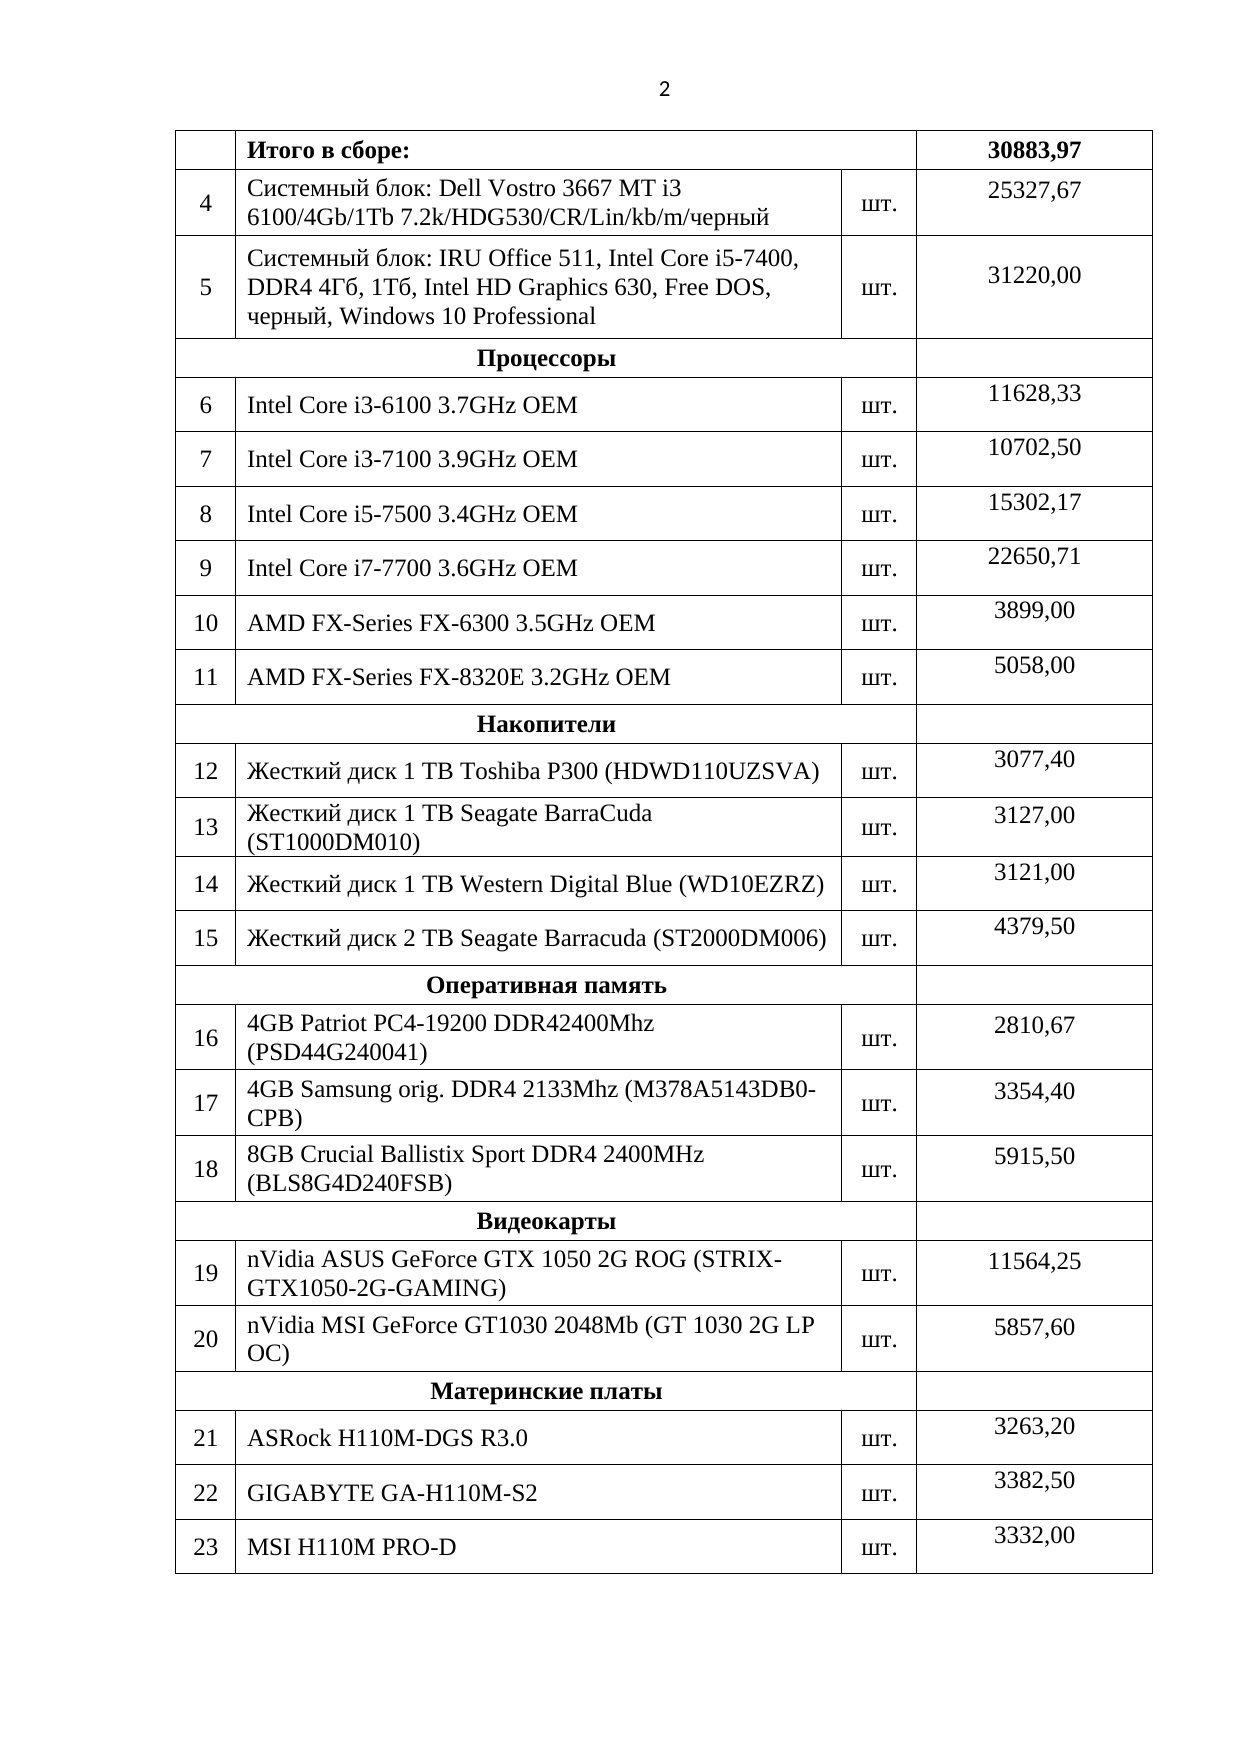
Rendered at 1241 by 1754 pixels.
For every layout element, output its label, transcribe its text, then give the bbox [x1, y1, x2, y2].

table_cell Процессоры [176, 339, 916, 377]
table_cell 3121,00 [917, 857, 1152, 910]
table_cell шт. [842, 1306, 916, 1371]
table_cell шт. [842, 798, 916, 856]
table_cell ASRock H110M-DGS R3.0 [236, 1411, 841, 1464]
table_cell 2810,67 [917, 1005, 1152, 1069]
table_cell Материнские платы [176, 1372, 916, 1410]
table_cell 18 [176, 1136, 235, 1201]
table_cell 16 [176, 1005, 235, 1069]
table_cell Intel Core i3-6100 3.7GHz OEM [236, 378, 841, 431]
table_cell шт. [842, 1465, 916, 1519]
table_cell 22650,71 [917, 541, 1152, 594]
table_cell 10 [176, 596, 235, 649]
table_cell шт. [842, 1070, 916, 1135]
table_cell 4GB Patriot PC4-19200 DDR42400Mhz (PSD44G240041) [236, 1005, 841, 1069]
table_cell 22 [176, 1465, 235, 1519]
table_cell Жесткий диск 1 TB Toshiba P300 (HDWD110UZSVA) [236, 744, 841, 797]
table_cell шт. [842, 596, 916, 649]
table_cell шт. [842, 1411, 916, 1464]
table_cell 17 [176, 1070, 235, 1135]
table_cell AMD FX-Series FX-6300 3.5GHz OEM [236, 596, 841, 649]
table_cell 15302,17 [917, 487, 1152, 540]
table_cell 3354,40 [917, 1070, 1152, 1135]
table_cell Системный блок: IRU Office 511, Intel Core i5-7400, DDR4 4Гб, 1Тб, Intel HD Graphics 630, Free DOS, черный, Windows 10 Professional [236, 236, 841, 338]
table_cell 7 [176, 432, 235, 486]
table_cell шт. [842, 1241, 916, 1305]
table_cell 5857,60 [917, 1306, 1152, 1371]
table_cell 30883,97 [917, 131, 1152, 169]
table_cell [917, 1202, 1152, 1239]
table_cell 23 [176, 1520, 235, 1573]
table_cell Накопители [176, 705, 916, 743]
table_cell шт. [842, 541, 916, 594]
table_cell шт. [842, 650, 916, 703]
table_cell 3382,50 [917, 1465, 1152, 1519]
table_cell Intel Core i7-7700 3.6GHz OEM [236, 541, 841, 594]
table_cell MSI H110M PRO-D [236, 1520, 841, 1573]
table_cell шт. [842, 744, 916, 797]
table_cell 5915,50 [917, 1136, 1152, 1201]
table_cell 11 [176, 650, 235, 703]
table_cell шт. [842, 1136, 916, 1201]
table_cell 15 [176, 911, 235, 964]
table_cell 3077,40 [917, 744, 1152, 797]
table_cell nVidia ASUS GeForce GTX 1050 2G ROG (STRIX-GTX1050-2G-GAMING) [236, 1241, 841, 1305]
table_cell 19 [176, 1241, 235, 1305]
table_cell шт. [842, 911, 916, 964]
table_cell шт. [842, 1520, 916, 1573]
table_cell 8 [176, 487, 235, 540]
table_cell 3263,20 [917, 1411, 1152, 1464]
table_cell шт. [842, 857, 916, 910]
table_cell [917, 705, 1152, 743]
table_cell 14 [176, 857, 235, 910]
table_cell [917, 339, 1152, 377]
table_cell 11628,33 [917, 378, 1152, 431]
table_cell 6 [176, 378, 235, 431]
table_cell 9 [176, 541, 235, 594]
table_cell 10702,50 [917, 432, 1152, 486]
table_cell 25327,67 [917, 170, 1152, 234]
table_cell 3127,00 [917, 798, 1152, 856]
table_cell Системный блок: Dell Vostro 3667 MT i3 6100/4Gb/1Tb 7.2k/HDG530/CR/Lin/kb/m/черный [236, 170, 841, 234]
table_cell Intel Core i5-7500 3.4GHz OEM [236, 487, 841, 540]
table_cell nVidia MSI GeForce GT1030 2048Mb (GT 1030 2G LP OC) [236, 1306, 841, 1371]
table_cell Intel Core i3-7100 3.9GHz OEM [236, 432, 841, 486]
table_cell Итого в сборе: [236, 131, 916, 169]
table_cell Оперативная память [176, 966, 916, 1004]
table_cell Жесткий диск 2 TB Seagate Barracuda (ST2000DM006) [236, 911, 841, 964]
table_cell 4379,50 [917, 911, 1152, 964]
table_cell 5058,00 [917, 650, 1152, 703]
table_cell 11564,25 [917, 1241, 1152, 1305]
table_cell 20 [176, 1306, 235, 1371]
table_cell [917, 1372, 1152, 1410]
table_cell 8GB Crucial Ballistix Sport DDR4 2400MHz (BLS8G4D240FSB) [236, 1136, 841, 1201]
table_cell 4 [176, 170, 235, 234]
table_cell шт. [842, 487, 916, 540]
table_cell 31220,00 [917, 236, 1152, 338]
table_cell шт. [842, 236, 916, 338]
table_cell 5 [176, 236, 235, 338]
table_cell [917, 966, 1152, 1004]
table_cell GIGABYTE GA-H110M-S2 [236, 1465, 841, 1519]
table_cell 21 [176, 1411, 235, 1464]
table_cell шт. [842, 378, 916, 431]
table_cell 13 [176, 798, 235, 856]
table_cell Жесткий диск 1 TB Seagate BarraCuda (ST1000DM010) [236, 798, 841, 856]
table_cell 3899,00 [917, 596, 1152, 649]
table_cell 3332,00 [917, 1520, 1152, 1573]
table_cell шт. [842, 170, 916, 234]
table_cell шт. [842, 432, 916, 486]
table_cell Жесткий диск 1 TB Western Digital Blue (WD10EZRZ) [236, 857, 841, 910]
table_cell Видеокарты [176, 1202, 916, 1239]
table_cell 4GB Samsung orig. DDR4 2133Mhz (M378A5143DB0-CPB) [236, 1070, 841, 1135]
table_cell шт. [842, 1005, 916, 1069]
table_cell 12 [176, 744, 235, 797]
table_cell AMD FX-Series FX-8320E 3.2GHz OEM [236, 650, 841, 703]
